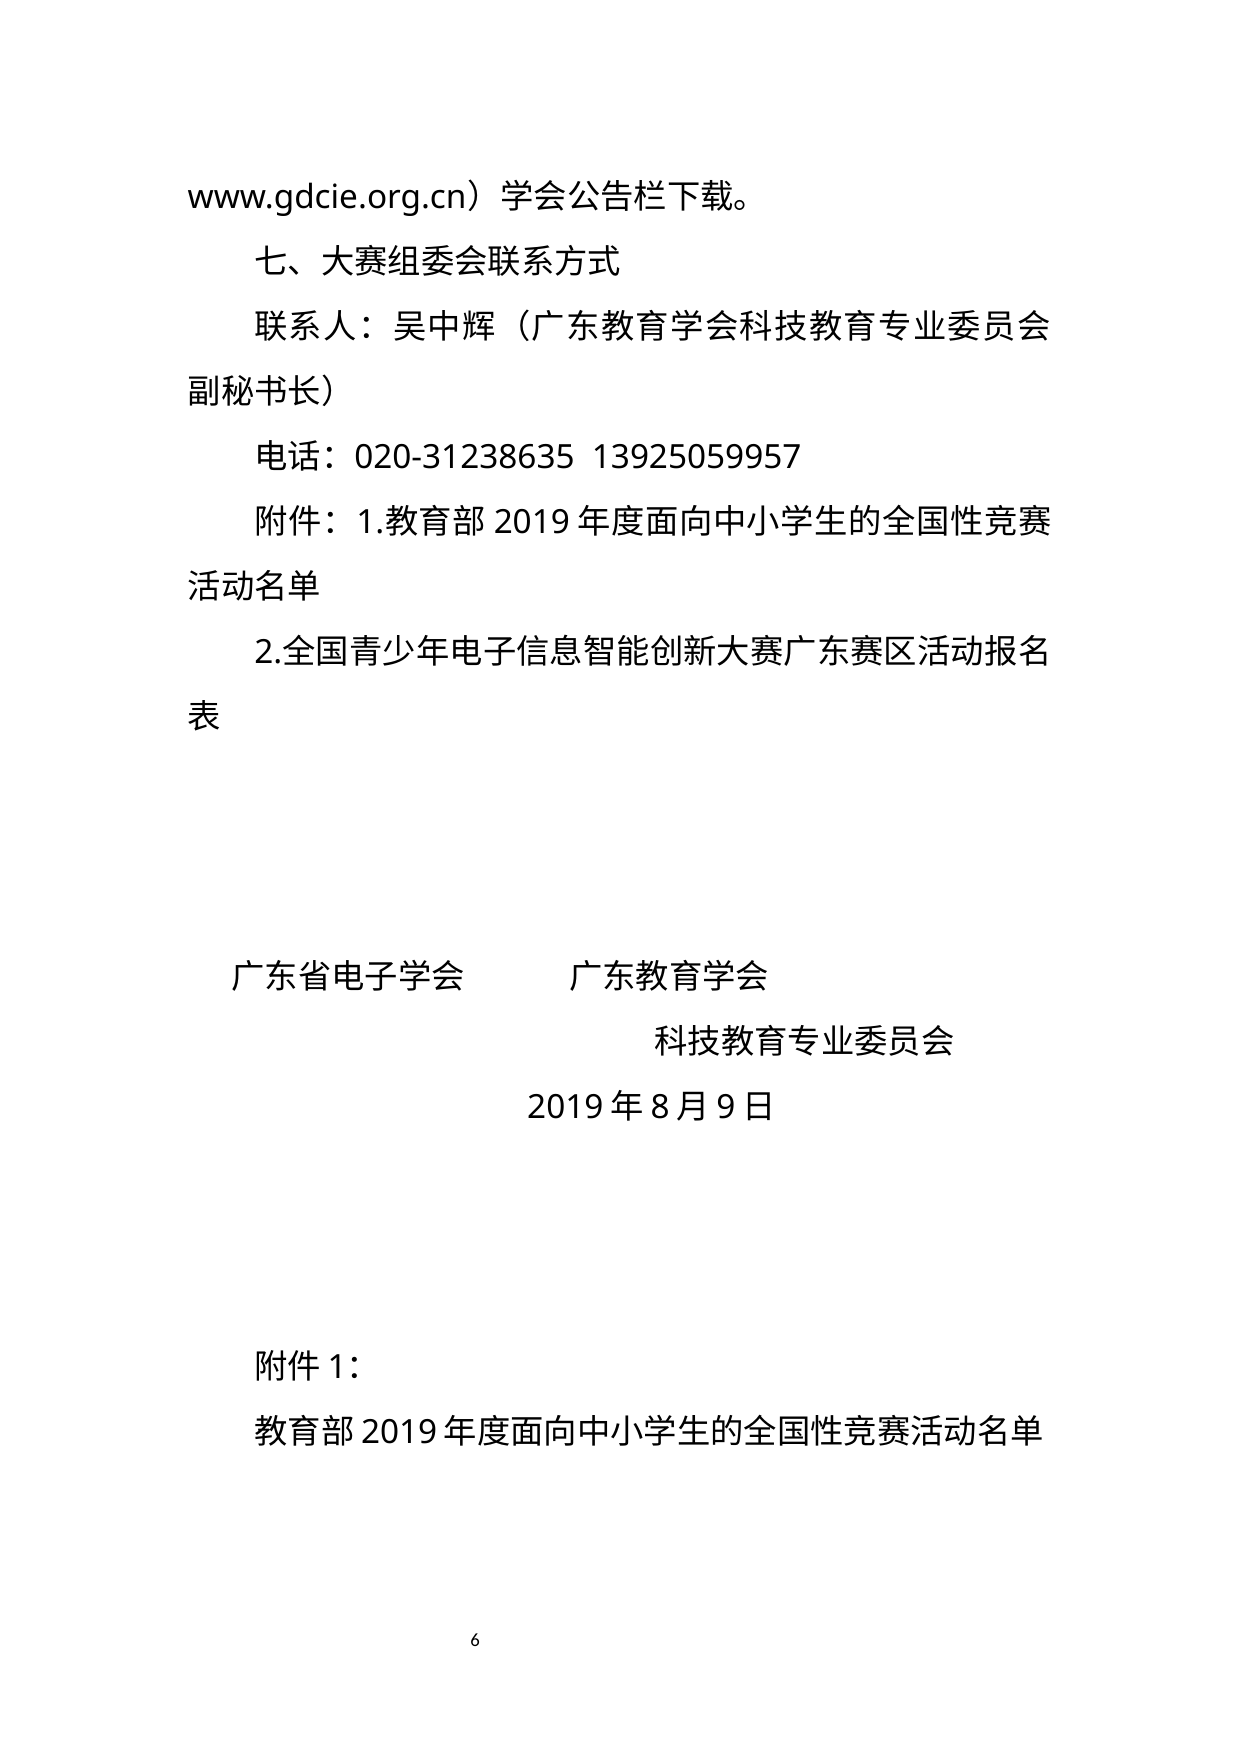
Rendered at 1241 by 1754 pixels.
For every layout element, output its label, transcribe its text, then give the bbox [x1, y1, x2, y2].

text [187, 162, 1053, 227]
text 七、大赛组委会联系方式 [187, 227, 1053, 292]
text 2.全国青少年电子信息智能创新大赛广东赛区活动报名表 [187, 617, 1053, 747]
text 科技教育专业委员会 [187, 1007, 1053, 1072]
text 附件1： [187, 1332, 1053, 1397]
text 联系人：吴中辉（广东教育学会科技教育专业委员会副秘书长） [187, 292, 1053, 422]
text 广东省电子学会 广东教育学会 [187, 942, 1053, 1007]
text 2019年8月9日 [187, 1072, 1053, 1137]
text 附件：1.教育部2019年度面向中小学生的全国性竞赛活动名单 [187, 487, 1053, 617]
text 教育部2019年度面向中小学生的全国性竞赛活动名单 [187, 1397, 1053, 1462]
text 电话：020-31238635 13925059957 [187, 422, 1053, 487]
